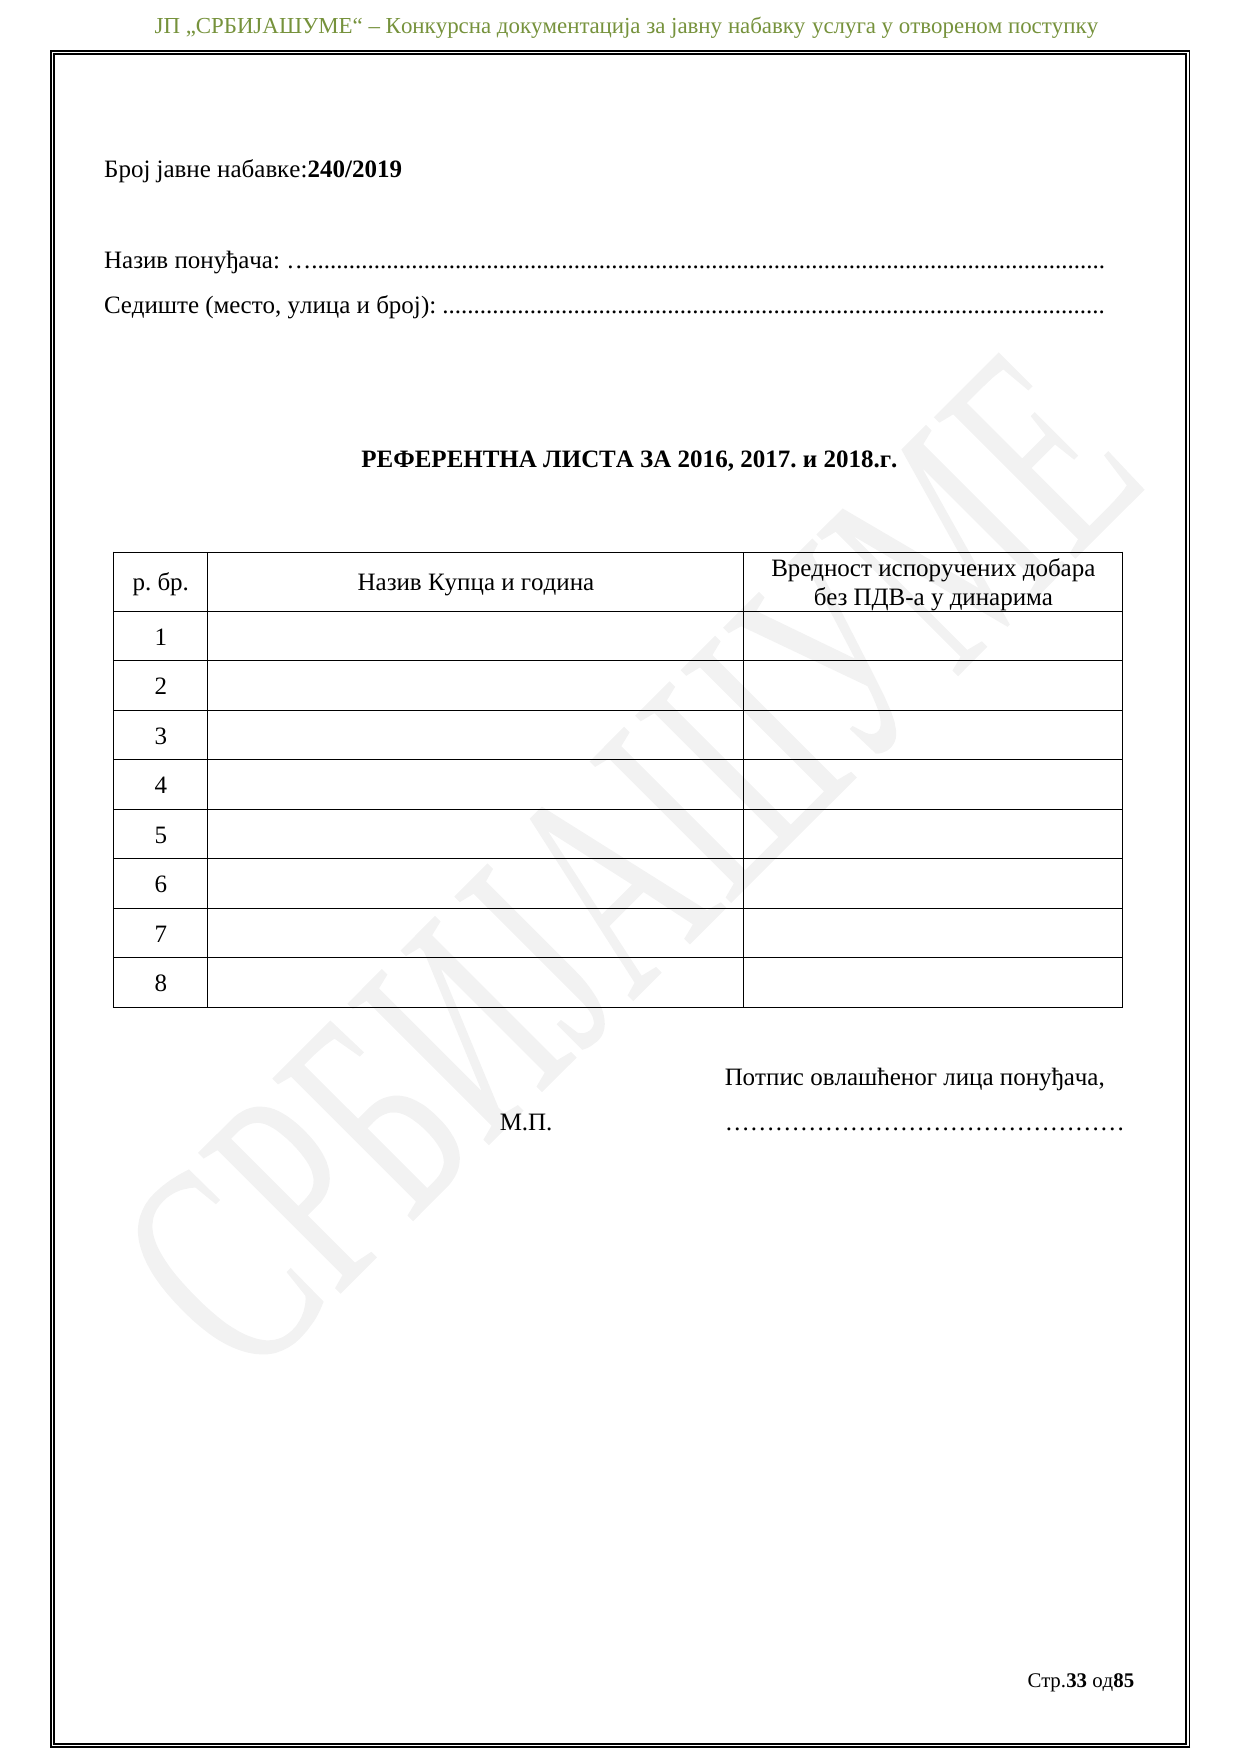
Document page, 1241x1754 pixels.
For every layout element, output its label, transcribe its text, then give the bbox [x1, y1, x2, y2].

table_cell [744, 958, 1122, 1007]
table_cell 7 [114, 909, 207, 957]
table_cell 5 [114, 810, 207, 858]
table_cell [208, 760, 743, 809]
text Седиште (место, улица и број): .......................................................................................................... [104, 291, 1134, 319]
text РЕФЕРЕНТНА ЛИСТА ЗА 2016, 2017. и 2018.г. [124, 444, 1134, 473]
table_header р. бр. [114, 553, 207, 611]
table_cell [744, 909, 1122, 957]
table_cell [744, 711, 1122, 759]
text М.П. ………………………………………… [124, 1107, 1155, 1136]
table_cell 6 [114, 859, 207, 908]
table_cell 3 [114, 711, 207, 759]
table_cell 1 [114, 612, 207, 660]
table_cell [208, 958, 743, 1007]
table_header Вредност испоручених добара без ПДВ-а у динарима [744, 553, 1122, 611]
table_cell [744, 612, 1122, 660]
table_cell [744, 810, 1122, 858]
table_cell [744, 661, 1122, 710]
table_cell [208, 661, 743, 710]
table_cell [208, 711, 743, 759]
table_header Назив Купца и година [208, 553, 743, 611]
table_cell [208, 810, 743, 858]
table_cell 4 [114, 760, 207, 809]
text Потпис овлашћеног лица понуђача, [124, 1062, 1134, 1090]
text Број јавне набавке:240/2019 [104, 154, 1134, 183]
table_cell [744, 760, 1122, 809]
table_cell 8 [114, 958, 207, 1007]
table_cell [208, 612, 743, 660]
table_cell 2 [114, 661, 207, 710]
text Назив понуђача: …............................................................................................................................... [104, 245, 1134, 274]
table_cell [744, 859, 1122, 908]
table_cell [208, 909, 743, 957]
table_cell [208, 859, 743, 908]
